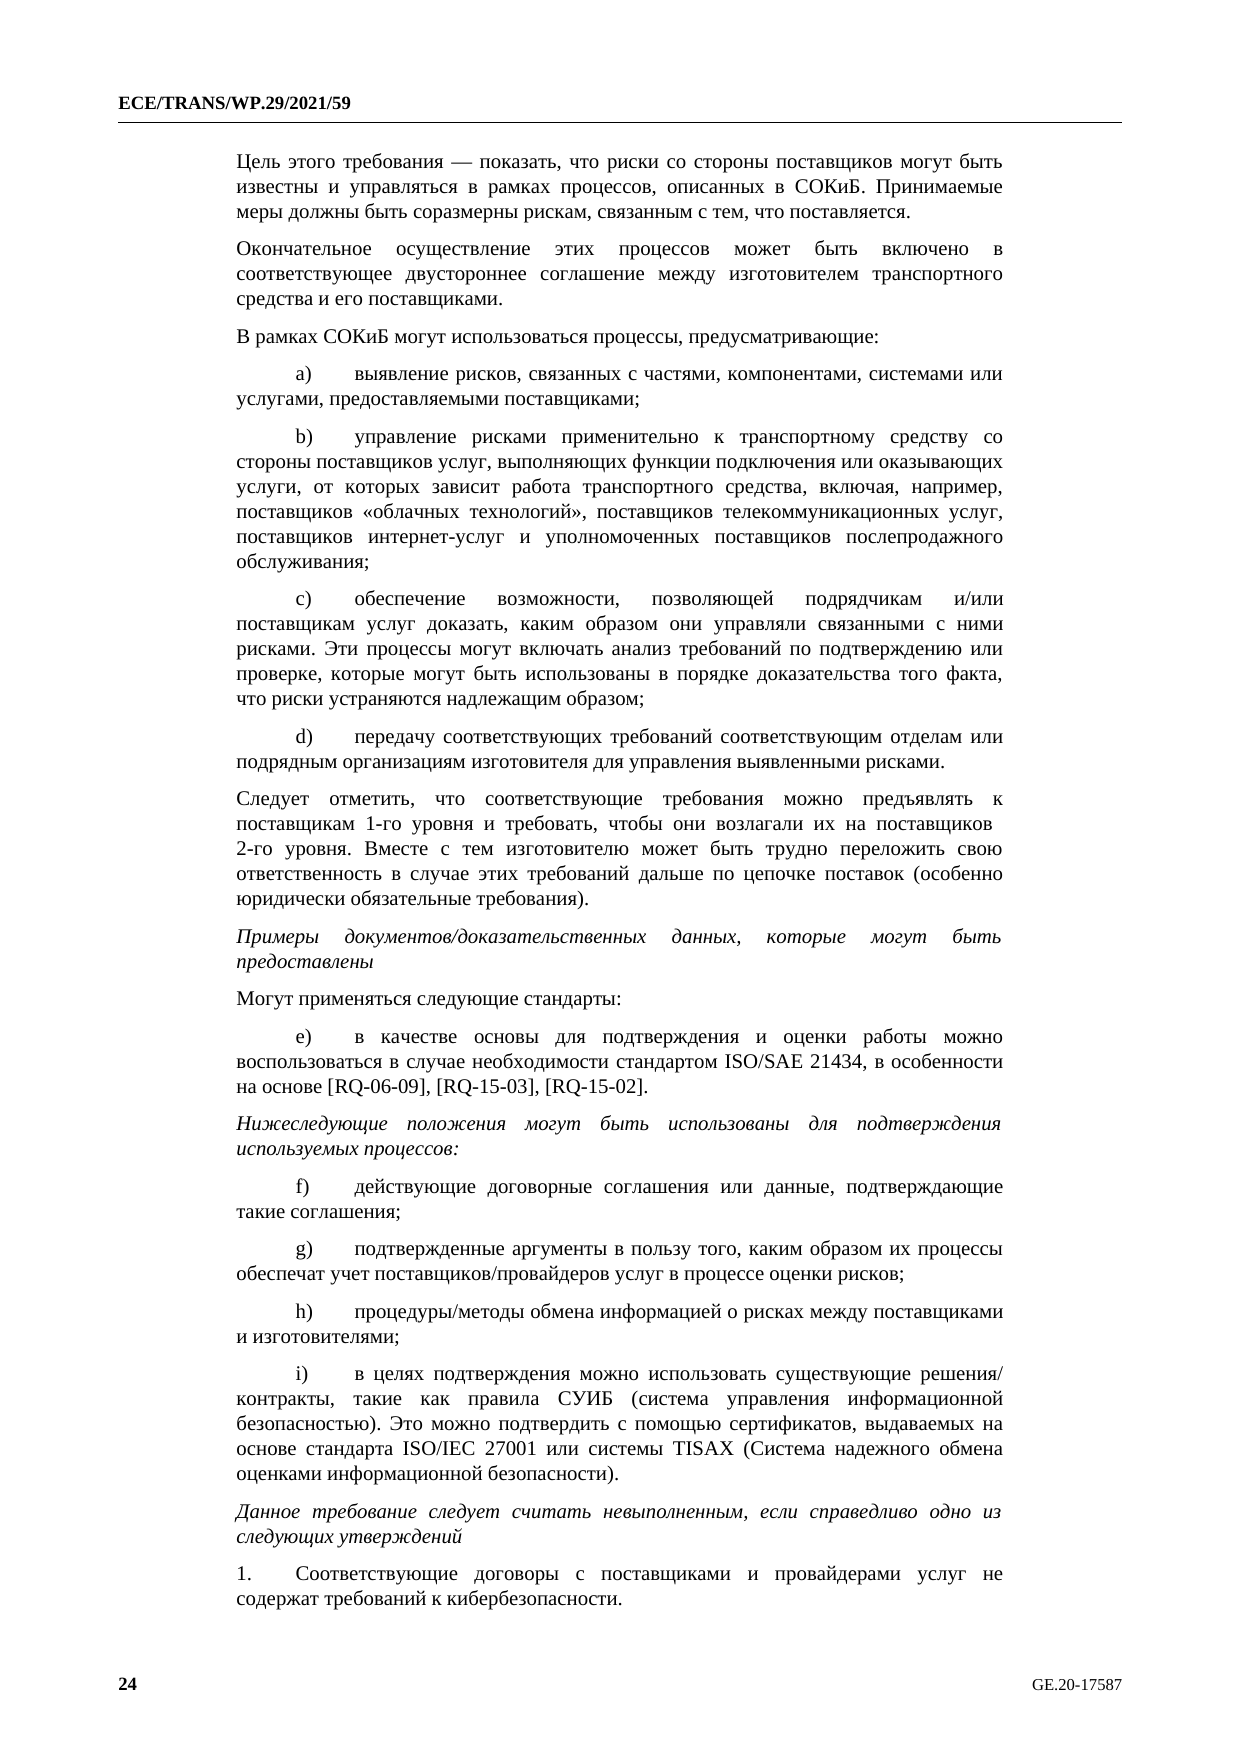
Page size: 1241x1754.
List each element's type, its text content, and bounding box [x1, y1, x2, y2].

text h) процедуры/методы обмена информацией о рисках между поставщиками и изготовителями; [236, 1298, 1004, 1348]
text Примеры документов/доказательственных данных, которые могут быть предоставлены [236, 923, 1004, 973]
text e) в качестве основы для подтверждения и оценки работы можно воспользоваться в случае необходимости стандартом ISO/SAE 21434, в особенности на основе [RQ-06-09], [RQ-15-03], [RQ-15-02]. [236, 1023, 1004, 1098]
text g) подтвержденные аргументы в пользу того, каким образом их процессы обеспечат учет поставщиков/провайдеров услуг в процессе оценки рисков; [236, 1235, 1004, 1285]
text d) передачу соответствующих требований соответствующим отделам или подрядным организациям изготовителя для управления выявленными рисками. [236, 723, 1004, 773]
text Цель этого требования — показать, что риски со стороны поставщиков могут быть известны и управляться в рамках процессов, описанных в СОКиБ. Принимаемые меры должны быть соразмерны рискам, связанным с тем, что поставляется. [236, 148, 1004, 223]
text i) в целях подтверждения можно использовать существующие решения/ контракты, такие как правила СУИБ (система управления информационной безопасностью). Это можно подтвердить с помощью сертификатов, выдаваемых на основе стандарта ISO/IEC 27001 или системы TISAX (Система надежного обмена оценками информационной безопасности). [236, 1360, 1004, 1485]
text с) обеспечение возможности, позволяющей подрядчикам и/или поставщикам услуг доказать, каким образом они управляли связанными с ними рисками. Эти процессы могут включать анализ требований по подтверждению или проверке, которые могут быть использованы в порядке доказательства того факта, что риски устраняются надлежащим образом; [236, 585, 1004, 710]
text Окончательное осуществление этих процессов может быть включено в соответствующее двустороннее соглашение между изготовителем транспортного средства и его поставщиками. [236, 235, 1004, 310]
text a) выявление рисков, связанных с частями, компонентами, системами или услугами, предоставляемыми поставщиками; [236, 360, 1004, 410]
text b) управление рисками применительно к транспортному средству со стороны поставщиков услуг, выполняющих функции подключения или оказывающих услуги, от которых зависит работа транспортного средства, включая, например, поставщиков «облачных технологий», поставщиков телекоммуникационных услуг, поставщиков интернет-услуг и уполномоченных поставщиков послепродажного обслуживания; [236, 423, 1004, 573]
text В рамках СОКиБ могут использоваться процессы, предусматривающие: [236, 323, 1004, 348]
text 1. Соответствующие договоры с поставщиками и провайдерами услуг не содержат требований к кибербезопасности. [236, 1560, 1004, 1610]
text Нижеследующие положения могут быть использованы для подтверждения используемых процессов: [236, 1110, 1004, 1160]
text Следует отметить, что соответствующие требования можно предъявлять к поставщикам 1-го уровня и требовать, чтобы они возлагали их на поставщиков 2-го уровня. Вместе с тем изготовителю может быть трудно переложить свою ответственность в случае этих требований дальше по цепочке поставок (особенно юридически обязательные требования). [236, 785, 1004, 910]
text Могут применяться следующие стандарты: [236, 985, 1004, 1010]
text f) действующие договорные соглашения или данные, подтверждающие такие соглашения; [236, 1173, 1004, 1223]
text Данное требование следует считать невыполненным, если справедливо одно из следующих утверждений [236, 1498, 1004, 1548]
